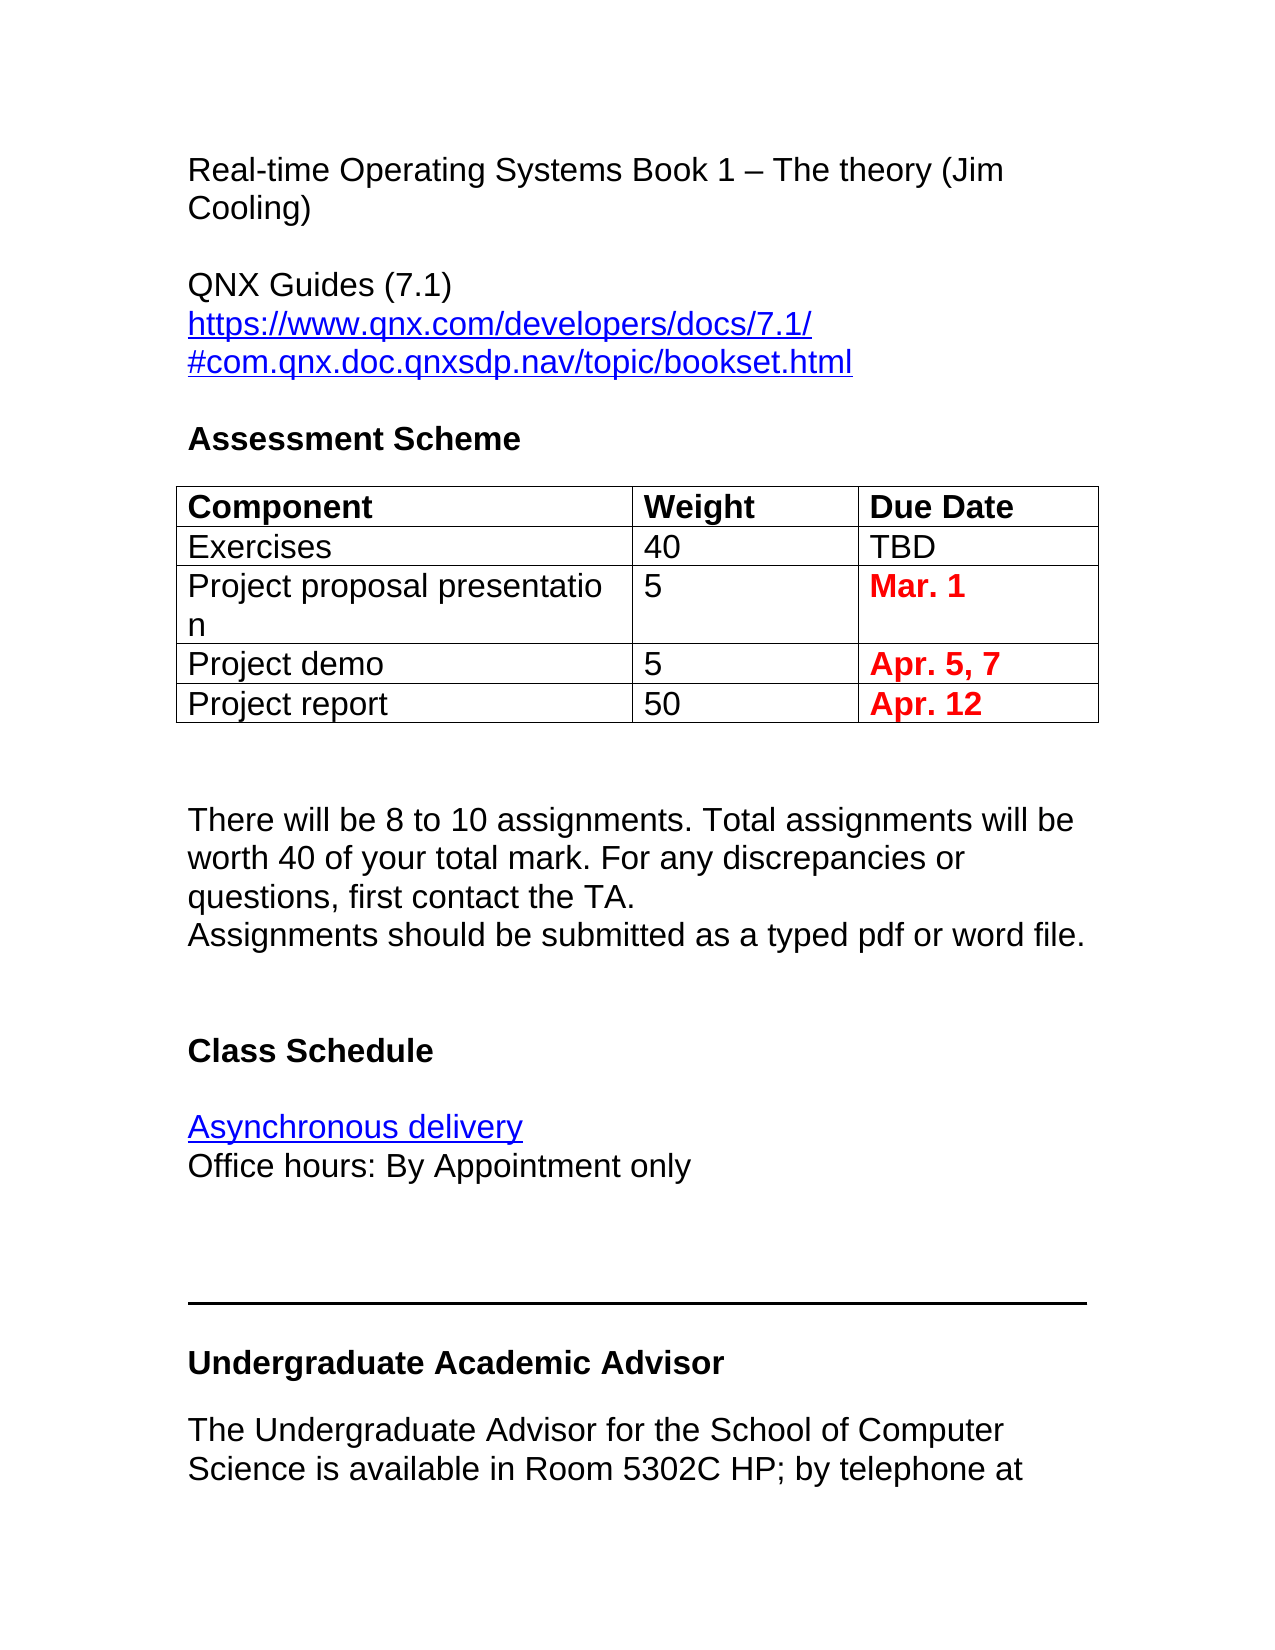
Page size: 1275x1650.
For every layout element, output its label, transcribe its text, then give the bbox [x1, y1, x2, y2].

text QNX Guides (7.1) [187, 265, 1087, 304]
table_cell Apr. 12 [859, 684, 1098, 722]
text Class Schedule [187, 1031, 1087, 1069]
text Office hours: By Appointment only [187, 1146, 1087, 1184]
text Asynchronous delivery [187, 1107, 1087, 1146]
table_cell Project proposal presentation [177, 566, 632, 643]
table_cell 40 [633, 527, 858, 565]
table_cell Exercises [177, 527, 632, 565]
table_cell 5 [633, 566, 858, 643]
text Undergraduate Academic Advisor [187, 1343, 1087, 1411]
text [187, 1411, 1087, 1487]
table_cell 50 [633, 684, 858, 722]
table_cell 5 [633, 644, 858, 683]
table_header Due Date [859, 487, 1098, 526]
table_cell Project demo [177, 644, 632, 683]
text https://www.qnx.com/developers/docs/7.1/#com.qnx.doc.qnxsdp.nav/topic/bookset.html [187, 304, 1087, 381]
table_header Component [177, 487, 632, 526]
text Assignments should be submitted as a typed pdf or word file. [187, 915, 1087, 954]
text Assessment Scheme [187, 419, 1087, 486]
text Real-time Operating Systems Book 1 – The theory (Jim Cooling) [187, 150, 1087, 227]
table_cell Project report [177, 684, 632, 722]
table_cell Mar. 1 [859, 566, 1098, 643]
text There will be 8 to 10 assignments. Total assignments will be worth 40 of your total mark. For any discrepancies or questions, first contact the TA. [187, 800, 1087, 915]
table_cell Apr. 5, 7 [859, 644, 1098, 683]
table_header Weight [633, 487, 858, 526]
table_cell TBD [859, 527, 1098, 565]
